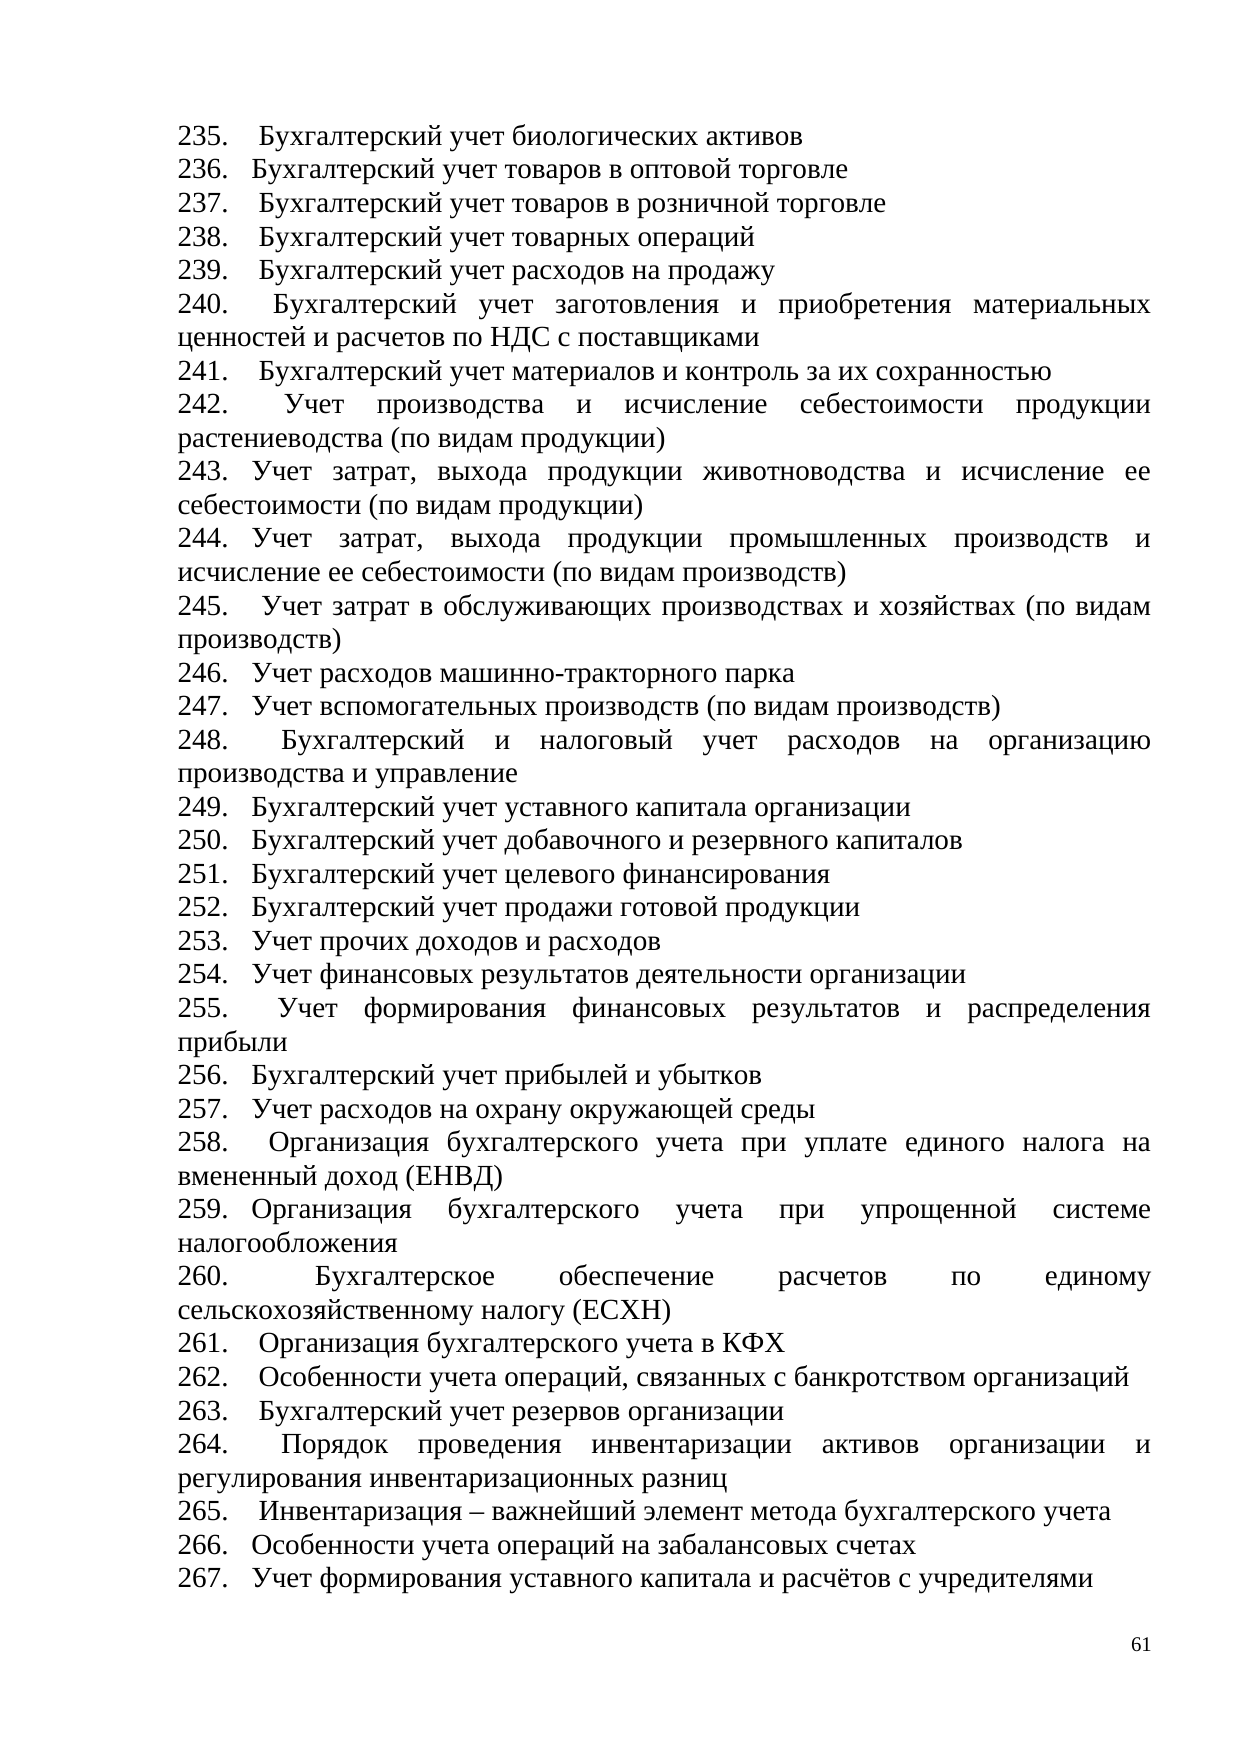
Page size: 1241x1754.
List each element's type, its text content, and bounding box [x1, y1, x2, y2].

list Бухгалтерский учет резервов организации [177, 1393, 1152, 1426]
list Бухгалтерский учет целевого финансирования [177, 856, 1152, 889]
list Бухгалтерский учет материалов и контроль за их сохранностью [177, 353, 1152, 386]
list Бухгалтерский учет товаров в розничной торговле [177, 185, 1152, 219]
list Организация бухгалтерского учета при уплате единого налога на вмененный доход (ЕНВД) [177, 1124, 1152, 1191]
list Учет производства и исчисление себестоимости продукции растениеводства (по видам продукции) [177, 386, 1152, 453]
list Учет формирования финансовых результатов и распределения прибыли [177, 990, 1152, 1057]
list Бухгалтерский и налоговый учет расходов на организацию производства и управление [177, 722, 1152, 789]
list Особенности учета операций на забалансовых счетах [177, 1527, 1152, 1560]
list Учет затрат в обслуживающих производствах и хозяйствах (по видам производств) [177, 588, 1152, 655]
list Учет расходов на охрану окружающей среды [177, 1091, 1152, 1124]
list Бухгалтерский учет уставного капитала организации [177, 789, 1152, 822]
list Инвентаризация – важнейший элемент метода бухгалтерского учета [177, 1493, 1152, 1527]
list Учет формирования уставного капитала и расчётов с учредителями [177, 1560, 1152, 1594]
list Порядок проведения инвентаризации активов организации и регулирования инвентаризационных разниц [177, 1426, 1152, 1493]
list Бухгалтерское обеспечение расчетов по единому сельскохозяйственному налогу (ЕСХН) [177, 1258, 1152, 1326]
list Организация бухгалтерского учета в КФХ [177, 1326, 1152, 1359]
list Учет финансовых результатов деятельности организации [177, 957, 1152, 990]
list Учет затрат, выхода продукции животноводства и исчисление ее себестоимости (по видам продукции) [177, 453, 1152, 521]
list Организация бухгалтерского учета при упрощенной системе налогообложения [177, 1191, 1152, 1258]
list Учет прочих доходов и расходов [177, 923, 1152, 957]
list Бухгалтерский учет прибылей и убытков [177, 1057, 1152, 1091]
list Особенности учета операций, связанных с банкротством организаций [177, 1359, 1152, 1393]
list Учет расходов машинно-тракторного парка [177, 655, 1152, 688]
list Бухгалтерский учет товарных операций [177, 219, 1152, 252]
list Бухгалтерский учет товаров в оптовой торговле [177, 152, 1152, 185]
list Бухгалтерский учет расходов на продажу [177, 252, 1152, 286]
list Бухгалтерский учет продажи готовой продукции [177, 889, 1152, 923]
list Бухгалтерский учет биологических активов [177, 118, 1152, 152]
list Учет затрат, выхода продукции промышленных производств и исчисление ее себестоимости (по видам производств) [177, 521, 1152, 588]
list Учет вспомогательных производств (по видам производств) [177, 688, 1152, 722]
list Бухгалтерский учет добавочного и резервного капиталов [177, 822, 1152, 856]
list Бухгалтерский учет заготовления и приобретения материальных ценностей и расчетов по НДС с поставщиками [177, 286, 1152, 353]
